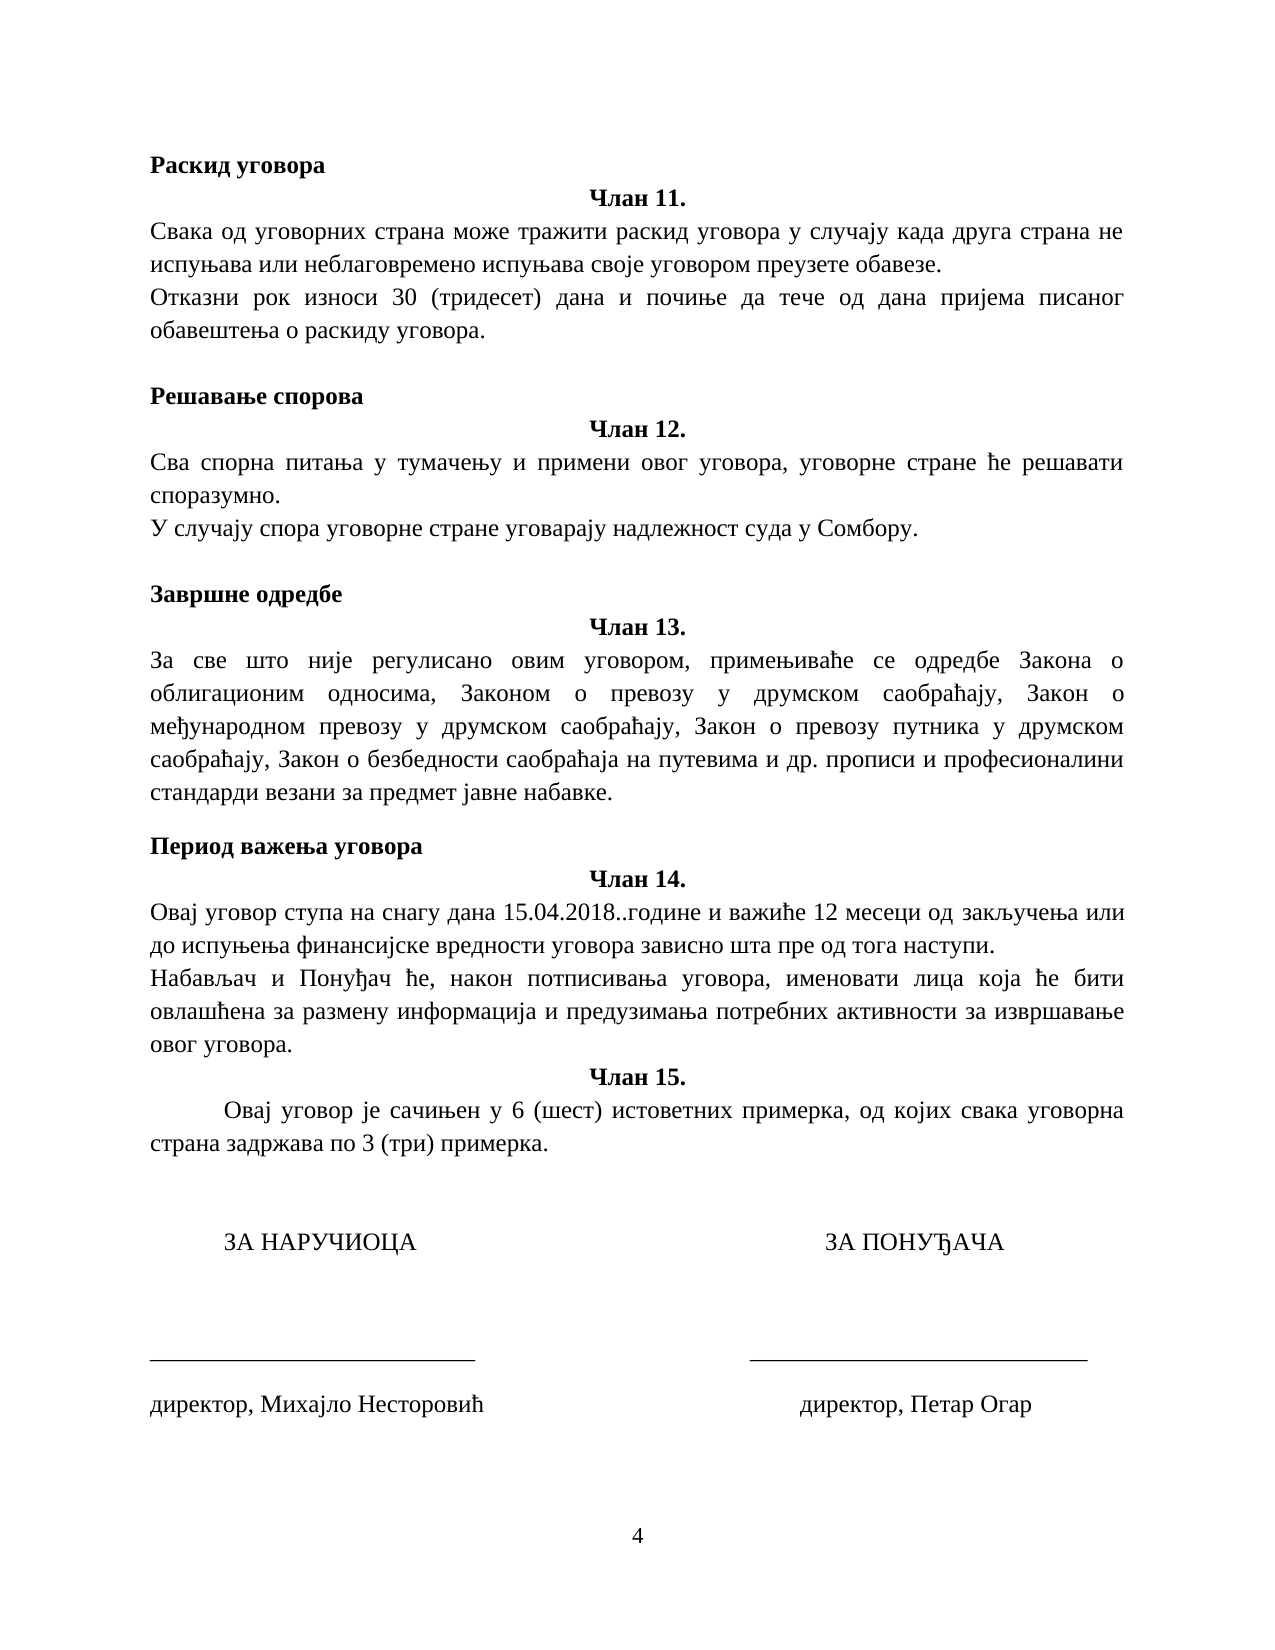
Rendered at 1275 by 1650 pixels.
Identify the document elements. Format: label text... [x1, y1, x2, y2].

text Свака од уговорних страна може тражити раскид уговора у случају када друга страна не испуњава или неблаговремено испуњава своје уговором преузете обавезе. [150, 216, 1125, 278]
text Члан 14. [150, 864, 1125, 893]
text Сва спорна питања у тумачењу и примени овог уговора, уговорне стране ће решавати споразумно. [150, 447, 1125, 509]
text Овај уговор ступа на снагу дана 15.04.2018..године и важиће 12 месеци од закључења или до испуњења финансијске вредности уговора зависно шта пре од тога наступи. [150, 897, 1125, 959]
text Раскид уговора [150, 150, 1125, 179]
text У случају спора уговорне стране уговарају надлежност суда у Сомбору. [150, 513, 1125, 542]
text ЗА НАРУЧИОЦА ЗА ПОНУЂАЧА [150, 1227, 1125, 1256]
text Решавање спорова [150, 381, 1125, 410]
text __________________________ ___________________________ [150, 1335, 1125, 1364]
text директор, Михајло Несторовић директор, Петар Огар [150, 1389, 1125, 1418]
text Члан 12. [150, 414, 1125, 443]
text Завршне одредбе [150, 579, 1125, 608]
text Члан 13. [150, 612, 1125, 641]
text За све што није регулисано овим уговором, примењиваће се одредбе Закона о облигационим односима, Законом о превозу у друмском саобраћају, Закон о међународном превозу у друмском саобраћају, Закон о превозу путника у друмском саобраћају, Закон о безбедности саобраћаја на путевима и др. прописи и професионалини стандарди везани за предмет јавне набавке. [150, 645, 1125, 806]
text Члан 11. [150, 183, 1125, 212]
text Период важења уговора [150, 831, 1125, 860]
text Отказни рок износи 30 (тридесет) дана и почиње да тече од дана пријема писаног обавештења о раскиду уговора. [150, 282, 1125, 344]
text Члан 15. [150, 1062, 1125, 1091]
text Набављач и Понуђач ће, након потписивања уговора, именовати лица која ће бити овлашћена за размену информација и предузимања потребних активности за извршавање овог уговора. [150, 963, 1125, 1058]
text Овај уговор је сачињен у 6 (шест) истоветних примерка, од којих свака уговорна страна задржава по 3 (три) примерка. [150, 1095, 1125, 1157]
